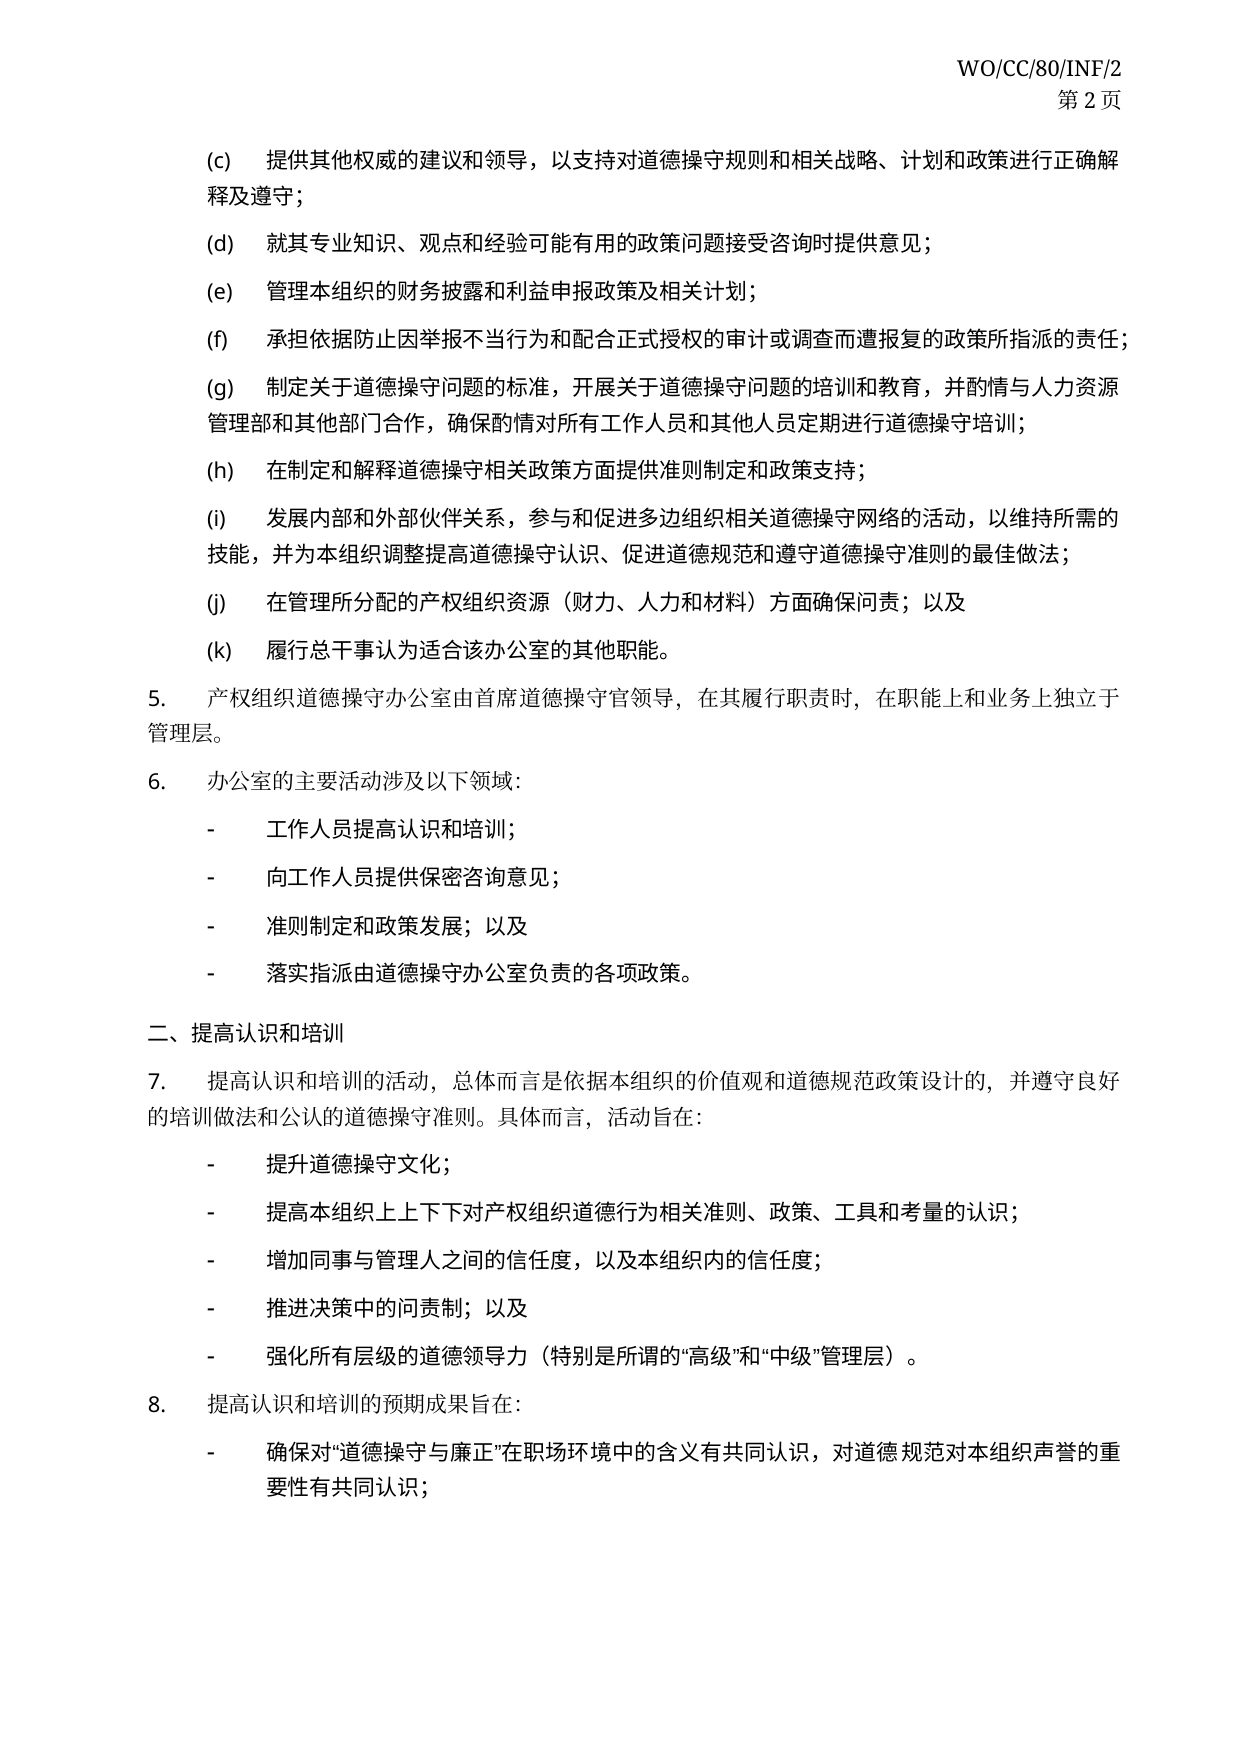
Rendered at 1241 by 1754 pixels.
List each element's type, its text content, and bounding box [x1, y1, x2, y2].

list 增加同事与管理人之间的信任度，以及本组织内的信任度； [207, 1239, 1122, 1275]
list 强化所有层级的道德领导力（特别是所谓的“高级”和“中级”管理层）。 [207, 1335, 1122, 1371]
list 发展内部和外部伙伴关系，参与和促进多边组织相关道德操守网络的活动，以维持所需的技能，并为本组织调整提高道德操守认识、促进道德规范和遵守道德操守准则的最佳做法； [207, 498, 1122, 569]
text 提高认识和培训的活动，总体而言是依据本组织的价值观和道德规范政策设计的，并遵守良好的培训做法和公认的道德操守准则。具体而言，活动旨在： [148, 1060, 1122, 1131]
list 提高本组织上上下下对产权组织道德行为相关准则、政策、工具和考量的认识； [207, 1192, 1122, 1227]
list 工作人员提高认识和培训； [207, 808, 1122, 844]
list 承担依据防止因举报不当行为和配合正式授权的审计或调查而遭报复的政策所指派的责‍任； [207, 319, 1122, 354]
list 管理本组织的财务披露和利益申报政策及相关计划； [207, 271, 1122, 306]
list 履行总干事认为适合该办公室的其他职能。 [207, 629, 1122, 664]
list 提供其他权威的建议和领导，以支持对道德操守规则和相关战略、计划和政策进行正确解释及遵守； [207, 139, 1122, 210]
text 办公室的主要活动涉及以下领域： [148, 760, 1122, 796]
subtitle 二、提高认识和培训 [148, 1012, 1122, 1048]
list 在管理所分配的产权组织资源（财力、人力和材料）方面确保问责；以及 [207, 581, 1122, 617]
list 提升道德操守文化； [207, 1144, 1122, 1179]
text 提高认识和培训的预期成果旨在： [148, 1383, 1122, 1419]
list 确保对“道德操守与廉正”在职场环境中的含义有共同认识，对道德规范对本组织声誉的重要性有共同认识； [207, 1431, 1122, 1502]
list 制定关于道德操守问题的标准，开展关于道德操守问题的培训和教育，并酌情与人力资源管理部和其他部门合作，确保酌情对所有工作人员和其他人员定期进行道德操守培训； [207, 367, 1122, 437]
list 向工作人员提供保密咨询意见； [207, 856, 1122, 892]
list 推进决策中的问责制；以及 [207, 1287, 1122, 1323]
text 产权组织道德操守办公室由首席道德操守官领导，在其履行职责时，在职能上和业务上独立于管理层。 [148, 677, 1122, 748]
list 就其专业知识、观点和经验可能有用的政策问题接受咨询时提供意见； [207, 223, 1122, 258]
list 落实指派由道德操守办公室负责的各项政策。 [207, 952, 1122, 987]
list 准则制定和政策发展；以及 [207, 904, 1122, 939]
list 在制定和解释道德操守相关政策方面提供准则制定和政策支持； [207, 450, 1122, 485]
